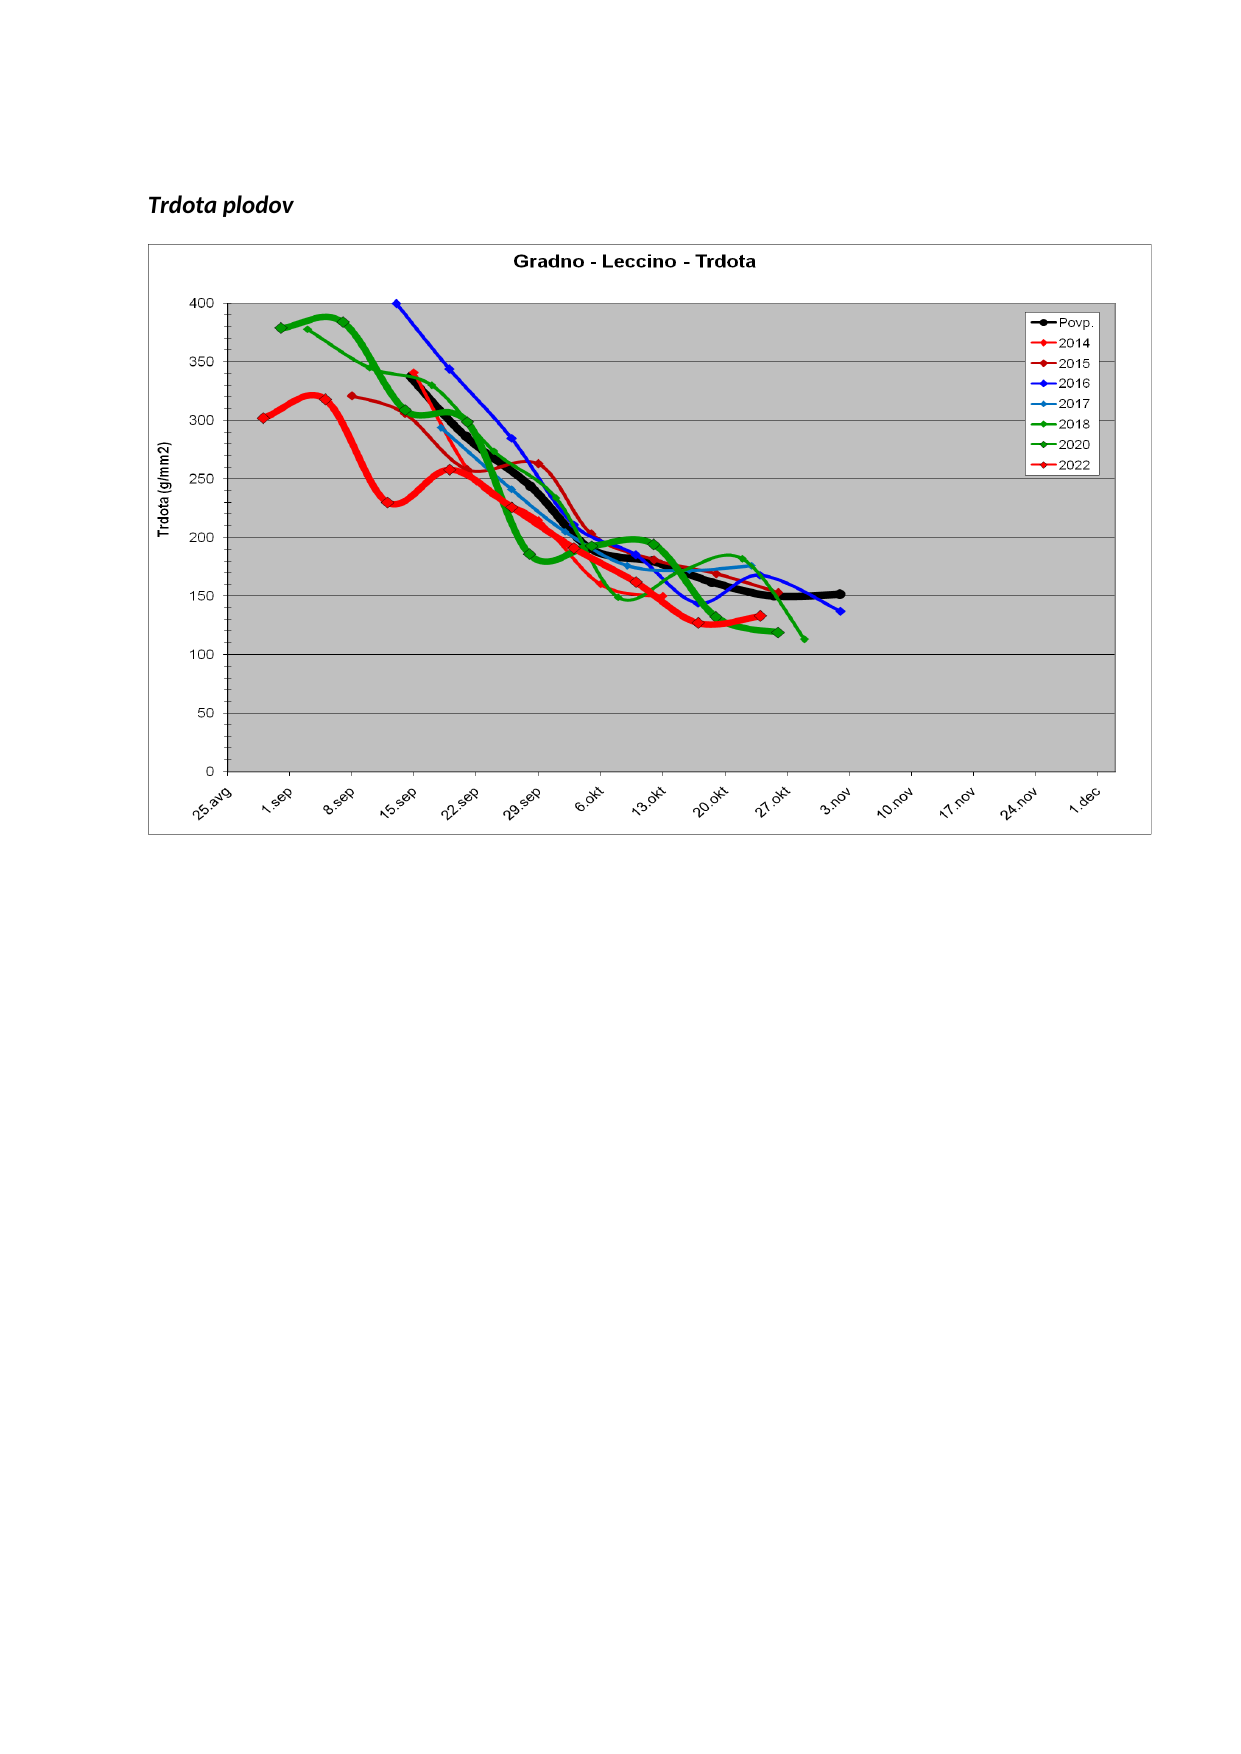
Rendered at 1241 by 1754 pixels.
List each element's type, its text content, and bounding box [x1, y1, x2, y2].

picture [147, 243, 1152, 835]
text Trdota plodov [148, 193, 1092, 218]
